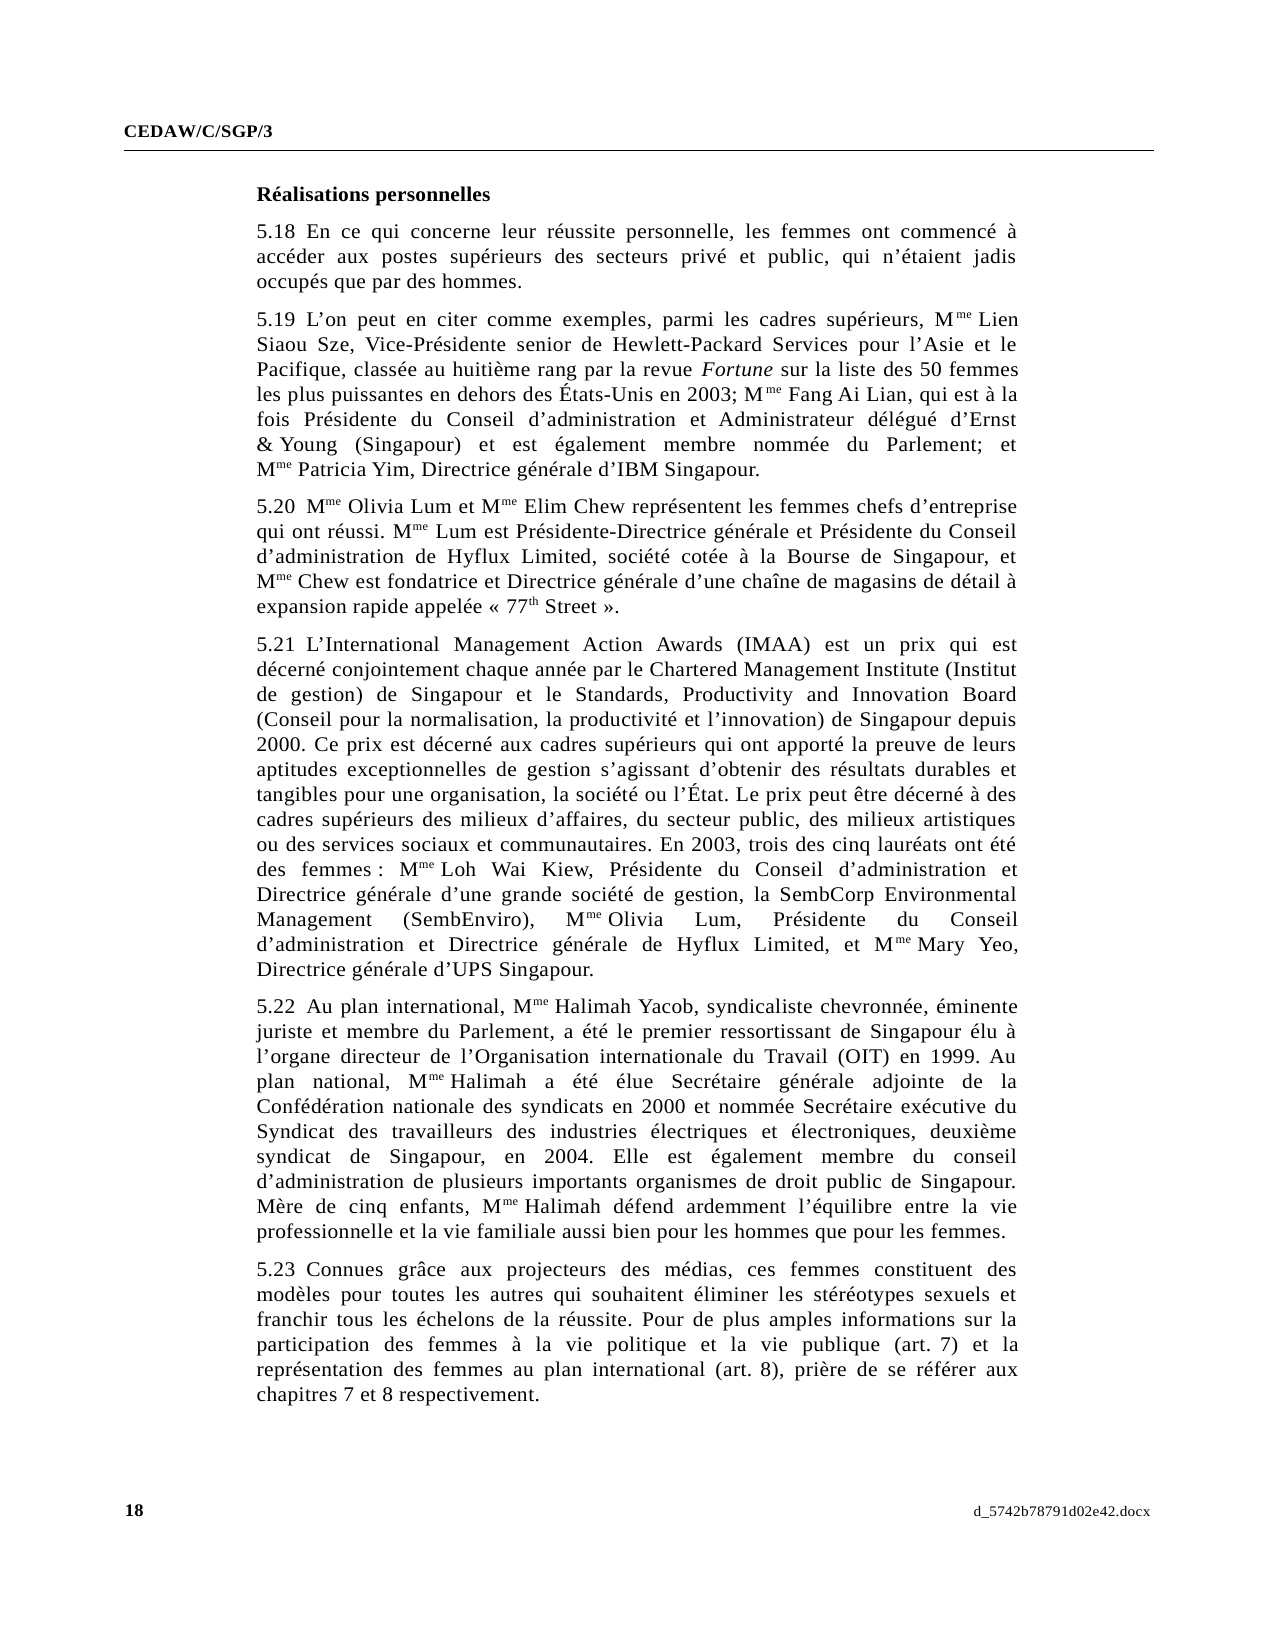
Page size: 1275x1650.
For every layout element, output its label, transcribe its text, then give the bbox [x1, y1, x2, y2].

text Réalisations personnelles [124, 181, 1019, 206]
text 5.22 Au plan international, Mme Halimah Yacob, syndicaliste chevronnée, éminente juriste et membre du Parlement, a été le premier ressortissant de Singapour élu à l’organe directeur de l’Organisation internationale du Travail (OIT) en 1999. Au plan national, Mme Halimah a été élue Secrétaire générale adjointe de la Confédération nationale des syndicats en 2000 et nommée Secrétaire exécutive du Syndicat des travailleurs des industries électriques et électroniques, deuxième syndicat de Singapour, en 2004. Elle est également membre du conseil d’administration de plusieurs importants organismes de droit public de Singapour. Mère de cinq enfants, Mme Halimah défend ardemment l’équilibre entre la vie professionnelle et la vie familiale aussi bien pour les hommes que pour les femmes. [256, 994, 1018, 1244]
text 5.19 L’on peut en citer comme exemples, parmi les cadres supérieurs, Mme Lien Siaou Sze, Vice-Présidente senior de Hewlett-Packard Services pour l’Asie et le Pacifique, classée au huitième rang par la revue Fortune sur la liste des 50 femmes les plus puissantes en dehors des États-Unis en 2003; Mme Fang Ai Lian, qui est à la fois Présidente du Conseil d’administration et Administrateur délégué d’Ernst & Young (Singapour) et est également membre nommée du Parlement; et Mme Patricia Yim, Directrice générale d’IBM Singapour. [256, 306, 1018, 481]
text 5.20 Mme Olivia Lum et Mme Elim Chew représentent les femmes chefs d’entreprise qui ont réussi. Mme Lum est Présidente-Directrice générale et Présidente du Conseil d’administration de Hyflux Limited, société cotée à la Bourse de Singapour, et Mme Chew est fondatrice et Directrice générale d’une chaîne de magasins de détail à expansion rapide appelée « 77th Street ». [256, 494, 1018, 619]
text 5.23 Connues grâce aux projecteurs des médias, ces femmes constituent des modèles pour toutes les autres qui souhaitent éliminer les stéréotypes sexuels et franchir tous les échelons de la réussite. Pour de plus amples informations sur la participation des femmes à la vie politique et la vie publique (art. 7) et la représentation des femmes au plan international (art. 8), prière de se référer aux chapitres 7 et 8 respectivement. [256, 1256, 1018, 1406]
text 5.21 L’International Management Action Awards (IMAA) est un prix qui est décerné conjointement chaque année par le Chartered Management Institute (Institut de gestion) de Singapour et le Standards, Productivity and Innovation Board (Conseil pour la normalisation, la productivité et l’innovation) de Singapour depuis 2000. Ce prix est décerné aux cadres supérieurs qui ont apporté la preuve de leurs aptitudes exceptionnelles de gestion s’agissant d’obtenir des résultats durables et tangibles pour une organisation, la société ou l’État. Le prix peut être décerné à des cadres supérieurs des milieux d’affaires, du secteur public, des milieux artistiques ou des services sociaux et communautaires. En 2003, trois des cinq lauréats ont été des femmes : Mme Loh Wai Kiew, Présidente du Conseil d’administration et Directrice générale d’une grande société de gestion, la SembCorp Environmental Management (SembEnviro), Mme Olivia Lum, Présidente du Conseil d’administration et Directrice générale de Hyflux Limited, et Mme Mary Yeo, Directrice générale d’UPS Singapour. [256, 631, 1018, 981]
text 5.18 En ce qui concerne leur réussite personnelle, les femmes ont commencé à accéder aux postes supérieurs des secteurs privé et public, qui n’étaient jadis occupés que par des hommes. [256, 219, 1018, 294]
